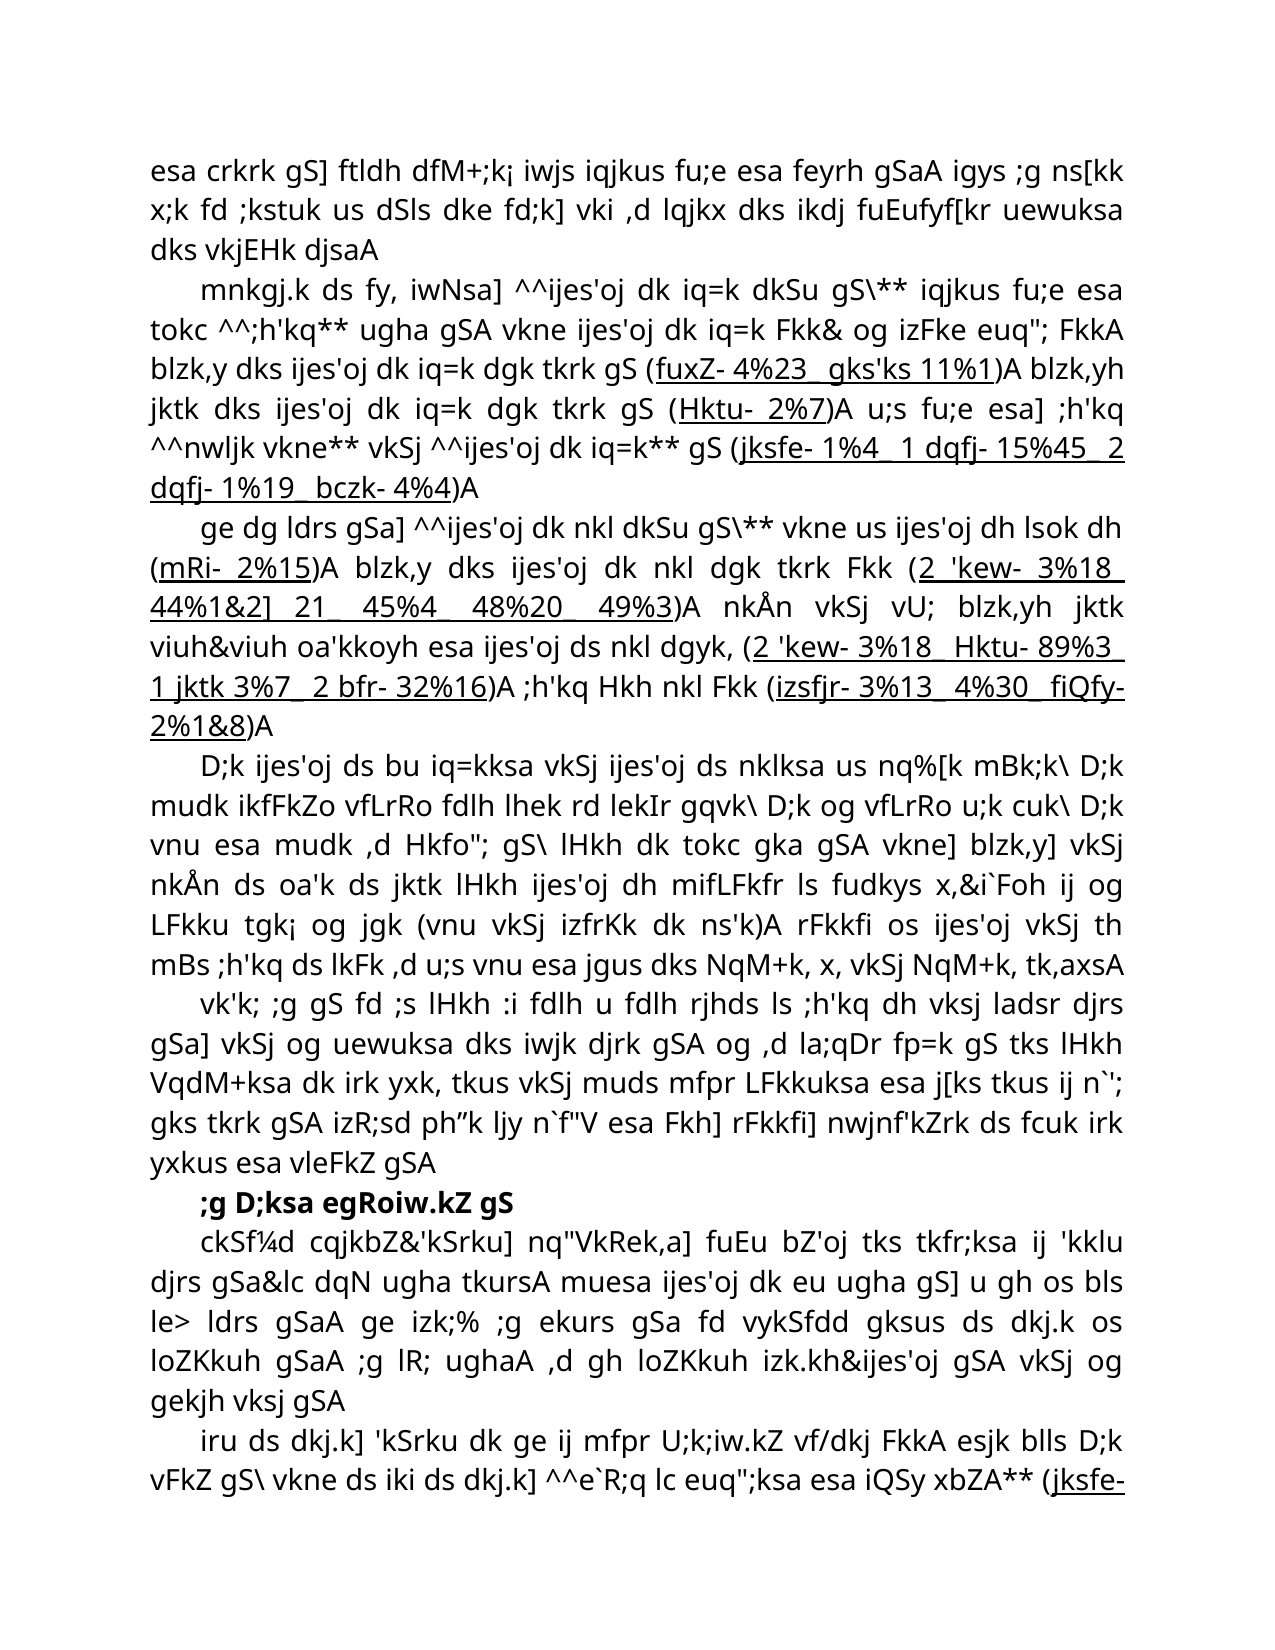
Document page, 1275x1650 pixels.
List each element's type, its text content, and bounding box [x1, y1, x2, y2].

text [150, 1420, 1125, 1499]
text mnkgj.k ds fy, iwNsa] ^^ijes'oj dk iq=k dkSu gS\** iqjkus fu;e esa tokc ^^;h'kq** ugha gSA vkne ijes'oj dk iq=k Fkk& og izFke euq"; FkkA blzk,y dks ijes'oj dk iq=k dgk tkrk gS (fuxZ- 4%23_ gks'ks 11%1)A blzk,yh jktk dks ijes'oj dk iq=k dgk tkrk gS (Hktu- 2%7)A u;s fu;e esa] ;h'kq ^^nwljk vkne** vkSj ^^ijes'oj dk iq=k** gS (jksfe- 1%4_ 1 dqfj- 15%45_ 2 dqfj- 1%19_ bczk- 4%4)A [150, 269, 1125, 507]
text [150, 150, 1125, 269]
text D;k ijes'oj ds bu iq=kksa vkSj ijes'oj ds nklksa us nq%[k mBk;k\ D;k mudk ikfFkZo vfLrRo fdlh lhek rd lekIr gqvk\ D;k og vfLrRo u;k cuk\ D;k vnu esa mudk ,d Hkfo"; gS\ lHkh dk tokc gka gSA vkne] blzk,y] vkSj nkÅn ds oa'k ds jktk lHkh ijes'oj dh mifLFkfr ls fudkys x,&i`Foh ij og LFkku tgk¡ og jgk (vnu vkSj izfrKk dk ns'k)A rFkkfi os ijes'oj vkSj th mBs ;h'kq ds lkFk ,d u;s vnu esa jgus dks NqM+k, x, vkSj NqM+k, tk,axsA [150, 745, 1125, 983]
text ge dg ldrs gSa] ^^ijes'oj dk nkl dkSu gS\** vkne us ijes'oj dh lsok dh (mRi- 2%15)A blzk,y dks ijes'oj dk nkl dgk tkrk Fkk (2 'kew- 3%18_ 44%1&2] 21_ 45%4_ 48%20_ 49%3)A nkÅn vkSj vU; blzk,yh jktk viuh&viuh oa'kkoyh esa ijes'oj ds nkl dgyk, (2 'kew- 3%18_ Hktu- 89%3_ 1 jktk 3%7_ 2 bfr- 32%16)A ;h'kq Hkh nkl Fkk (izsfjr- 3%13_ 4%30_ fiQfy- 2%1&8)A [150, 507, 1125, 745]
text ckSf¼d cqjkbZ&'kSrku] nq"VkRek,a] fuEu bZ'oj tks tkfr;ksa ij 'kklu djrs gSa&lc dqN ugha tkursA muesa ijes'oj dk eu ugha gS] u gh os bls le> ldrs gSaA ge izk;% ;g ekurs gSa fd vykSfdd gksus ds dkj.k os loZKkuh gSaA ;g lR; ughaA ,d gh loZKkuh izk.kh&ijes'oj gSA vkSj og gekjh vksj gSA [150, 1222, 1125, 1420]
text ;g D;ksa egRoiw.kZ gS [150, 1182, 1125, 1222]
text vk'k; ;g gS fd ;s lHkh :i fdlh u fdlh rjhds ls ;h'kq dh vksj ladsr djrs gSa] vkSj og uewuksa dks iwjk djrk gSA og ,d la;qDr fp=k gS tks lHkh VqdM+ksa dk irk yxk, tkus vkSj muds mfpr LFkkuksa esa j[ks tkus ij n`'; gks tkrk gSA izR;sd ph”k ljy n`f"V esa Fkh] rFkkfi] nwjnf'kZrk ds fcuk irk yxkus esa vleFkZ gSA [150, 983, 1125, 1182]
